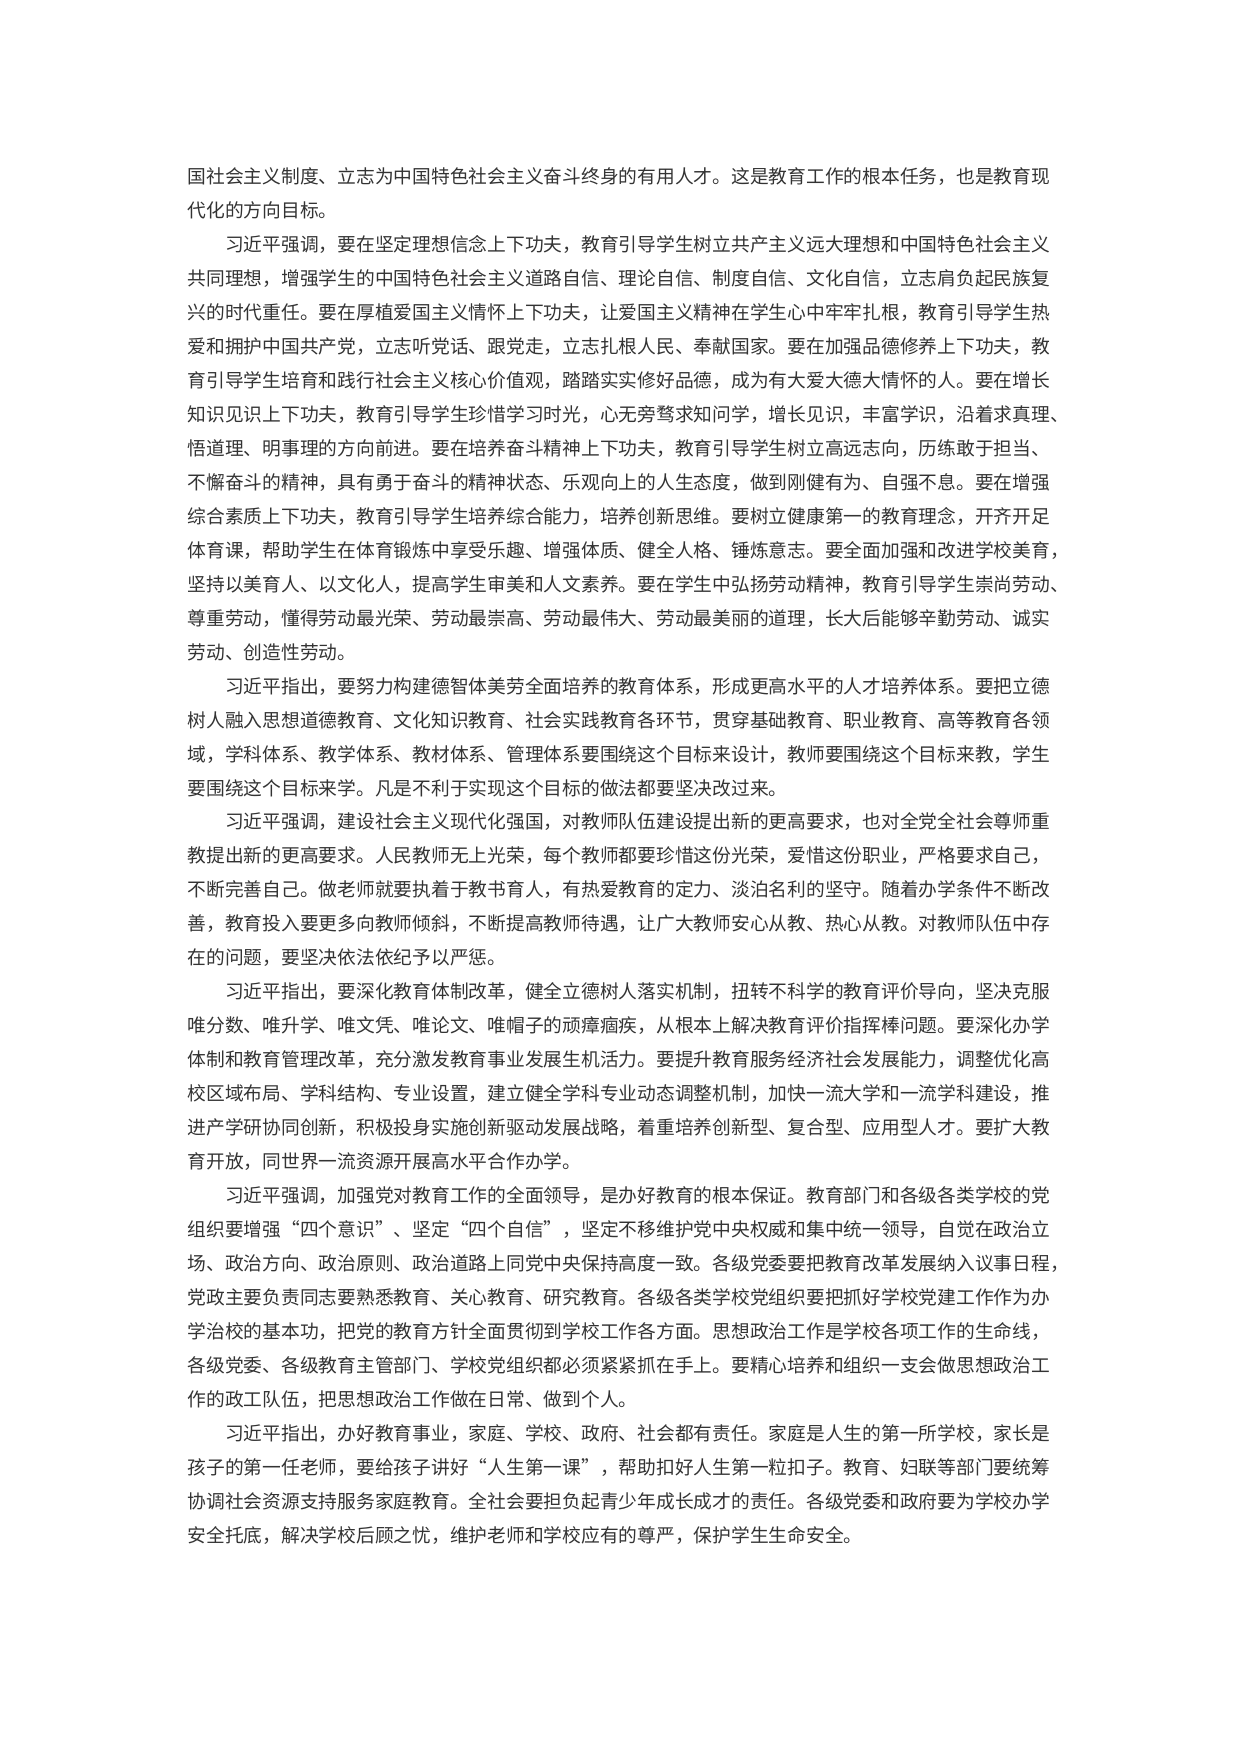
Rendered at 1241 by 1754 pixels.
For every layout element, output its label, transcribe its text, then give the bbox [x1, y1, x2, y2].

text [187, 162, 1053, 223]
text 习近平强调，建设社会主义现代化强国，对教师队伍建设提出新的更高要求，也对全党全社会尊师重教提出新的更高要求。人民教师无上光荣，每个教师都要珍惜这份光荣，爱惜这份职业，严格要求自己，不断完善自己。做老师就要执着于教书育人，有热爱教育的定力、淡泊名利的坚守。随着办学条件不断改善，教育投入要更多向教师倾斜，不断提高教师待遇，让广大教师安心从教、热心从教。对教师队伍中存在的问题，要坚决依法依纪予以严惩。 [187, 807, 1053, 970]
text 习近平指出，办好教育事业，家庭、学校、政府、社会都有责任。家庭是人生的第一所学校，家长是孩子的第一任老师，要给孩子讲好“人生第一课”，帮助扣好人生第一粒扣子。教育、妇联等部门要统筹协调社会资源支持服务家庭教育。全社会要担负起青少年成长成才的责任。各级党委和政府要为学校办学安全托底，解决学校后顾之忧，维护老师和学校应有的尊严，保护学生生命安全。 [187, 1418, 1053, 1547]
text 习近平指出，要努力构建德智体美劳全面培养的教育体系，形成更高水平的人才培养体系。要把立德树人融入思想道德教育、文化知识教育、社会实践教育各环节，贯穿基础教育、职业教育、高等教育各领域，学科体系、教学体系、教材体系、管理体系要围绕这个目标来设计，教师要围绕这个目标来教，学生要围绕这个目标来学。凡是不利于实现这个目标的做法都要坚决改过来。 [187, 671, 1053, 800]
text 习近平强调，加强党对教育工作的全面领导，是办好教育的根本保证。教育部门和各级各类学校的党组织要增强“四个意识”、坚定“四个自信”，坚定不移维护党中央权威和集中统一领导，自觉在政治立场、政治方向、政治原则、政治道路上同党中央保持高度一致。各级党委要把教育改革发展纳入议事日程，党政主要负责同志要熟悉教育、关心教育、研究教育。各级各类学校党组织要把抓好学校党建工作作为办学治校的基本功，把党的教育方针全面贯彻到学校工作各方面。思想政治工作是学校各项工作的生命线，各级党委、各级教育主管部门、学校党组织都必须紧紧抓在手上。要精心培养和组织一支会做思想政治工作的政工队伍，把思想政治工作做在日常、做到个人。 [187, 1181, 1053, 1412]
text 习近平强调，要在坚定理想信念上下功夫，教育引导学生树立共产主义远大理想和中国特色社会主义共同理想，增强学生的中国特色社会主义道路自信、理论自信、制度自信、文化自信，立志肩负起民族复兴的时代重任。要在厚植爱国主义情怀上下功夫，让爱国主义精神在学生心中牢牢扎根，教育引导学生热爱和拥护中国共产党，立志听党话、跟党走，立志扎根人民、奉献国家。要在加强品德修养上下功夫，教育引导学生培育和践行社会主义核心价值观，踏踏实实修好品德，成为有大爱大德大情怀的人。要在增长知识见识上下功夫，教育引导学生珍惜学习时光，心无旁骛求知问学，增长见识，丰富学识，沿着求真理、悟道理、明事理的方向前进。要在培养奋斗精神上下功夫，教育引导学生树立高远志向，历练敢于担当、不懈奋斗的精神，具有勇于奋斗的精神状态、乐观向上的人生态度，做到刚健有为、自强不息。要在增强综合素质上下功夫，教育引导学生培养综合能力，培养创新思维。要树立健康第一的教育理念，开齐开足体育课，帮助学生在体育锻炼中享受乐趣、增强体质、健全人格、锤炼意志。要全面加强和改进学校美育，坚持以美育人、以文化人，提高学生审美和人文素养。要在学生中弘扬劳动精神，教育引导学生崇尚劳动、尊重劳动，懂得劳动最光荣、劳动最崇高、劳动最伟大、劳动最美丽的道理，长大后能够辛勤劳动、诚实劳动、创造性劳动。 [187, 230, 1053, 664]
text 习近平指出，要深化教育体制改革，健全立德树人落实机制，扭转不科学的教育评价导向，坚决克服唯分数、唯升学、唯文凭、唯论文、唯帽子的顽瘴痼疾，从根本上解决教育评价指挥棒问题。要深化办学体制和教育管理改革，充分激发教育事业发展生机活力。要提升教育服务经济社会发展能力，调整优化高校区域布局、学科结构、专业设置，建立健全学科专业动态调整机制，加快一流大学和一流学科建设，推进产学研协同创新，积极投身实施创新驱动发展战略，着重培养创新型、复合型、应用型人才。要扩大教育开放，同世界一流资源开展高水平合作办学。 [187, 977, 1053, 1174]
